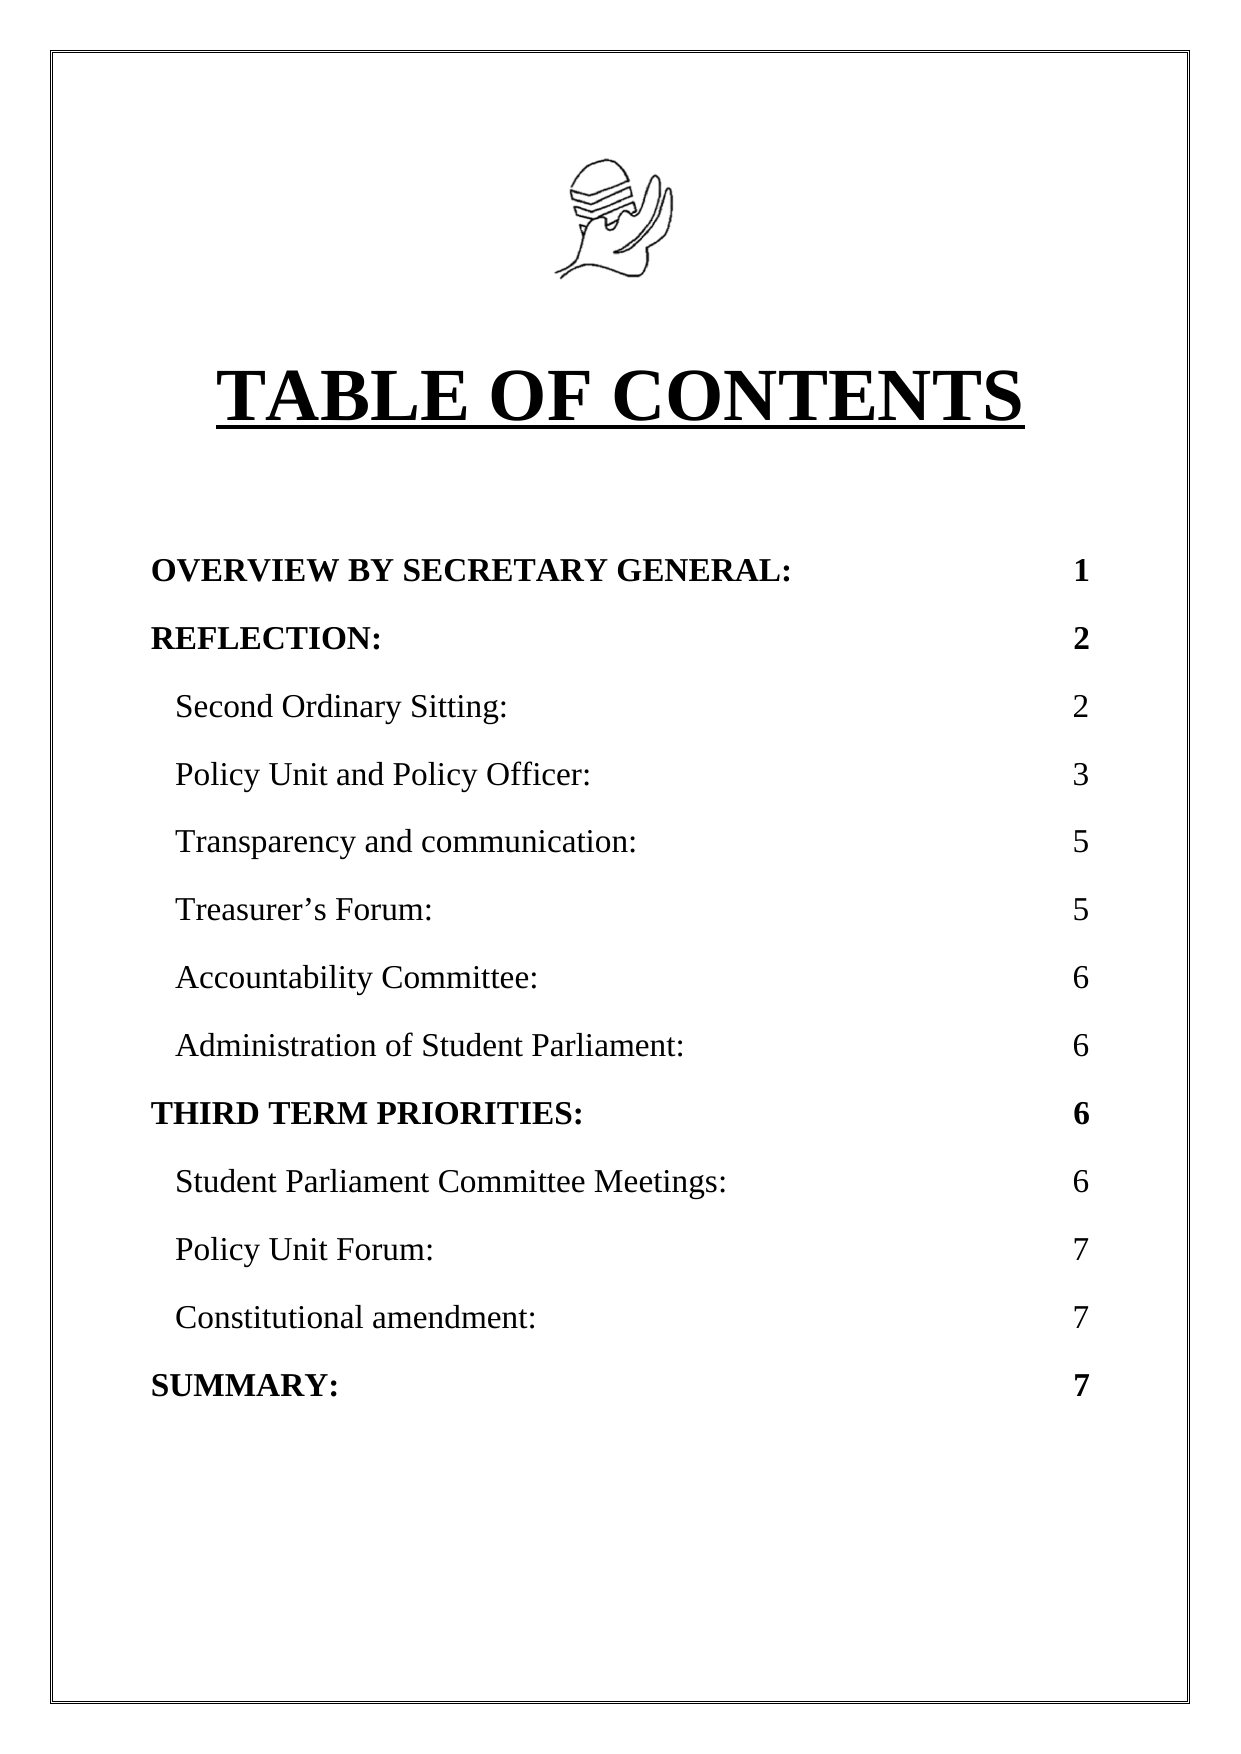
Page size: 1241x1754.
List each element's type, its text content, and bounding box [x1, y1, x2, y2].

text Accountability Committee: 6 [175, 957, 1090, 996]
text Treasurer’s Forum: 5 [175, 889, 1090, 928]
text Student Parliament Committee Meetings: 6 [175, 1161, 1090, 1199]
picture [551, 150, 689, 297]
text Second Ordinary Sitting: 2 [175, 686, 1090, 724]
text OVERVIEW BY SECRETARY GENERAL: 1 [150, 550, 1090, 588]
text REFLECTION: 2 [150, 618, 1090, 656]
text Constitutional amendment: 7 [175, 1297, 1090, 1335]
text Policy Unit and Policy Officer: 3 [175, 754, 1090, 792]
text SUMMARY: 7 [150, 1365, 1090, 1403]
text THIRD TERM PRIORITIES: 6 [150, 1093, 1090, 1132]
text Administration of Student Parliament: 6 [175, 1025, 1090, 1064]
text TABLE OF CONTENTS [150, 350, 1090, 437]
text Transparency and communication: 5 [175, 822, 1090, 860]
text Policy Unit Forum: 7 [175, 1229, 1090, 1267]
